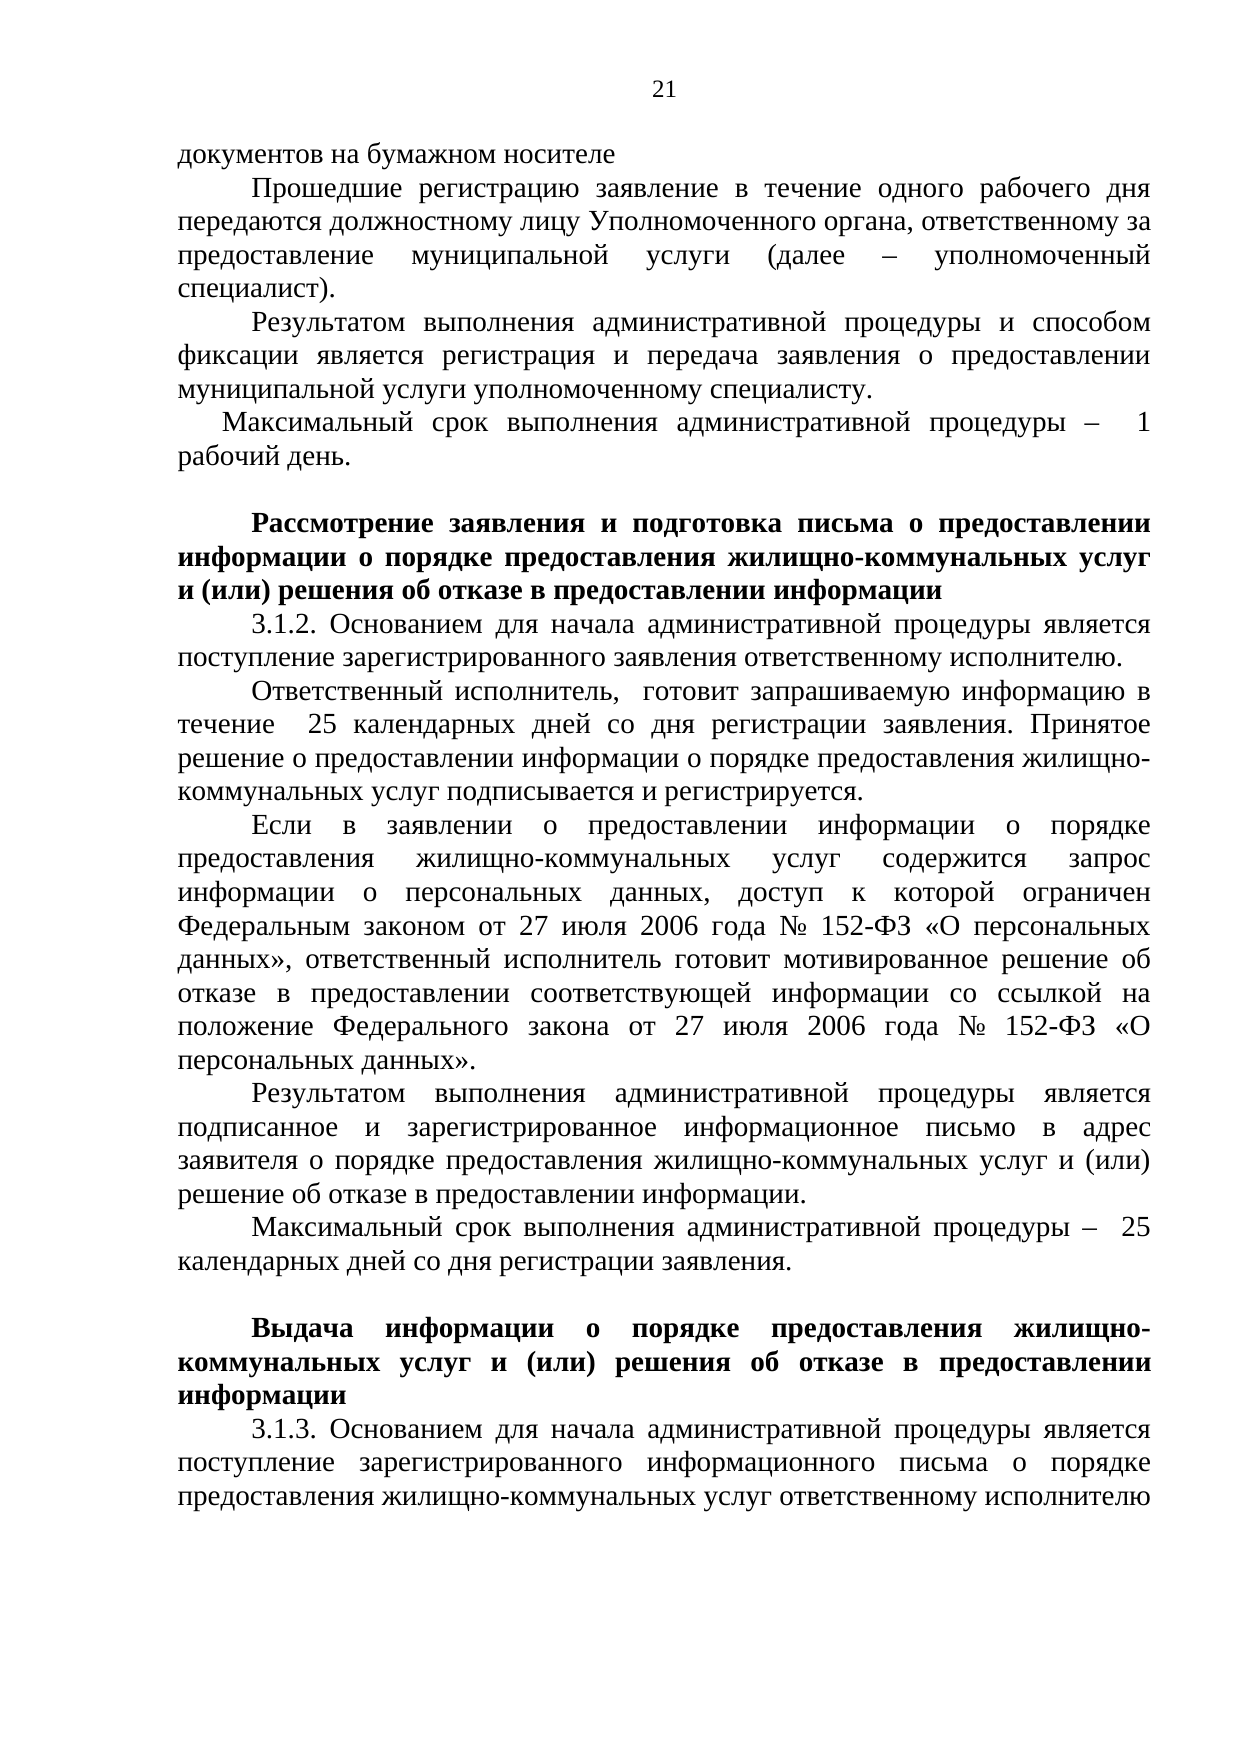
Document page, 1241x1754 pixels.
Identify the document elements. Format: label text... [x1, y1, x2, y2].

text Максимальный срок выполнения административной процедуры – 25 календарных дней со дня регистрации заявления. [177, 1209, 1152, 1277]
text Результатом выполнения административной процедуры является подписанное и зарегистрированное информационное письмо в адрес заявителя о порядке предоставления жилищно-коммунальных услуг и (или) решение об отказе в предоставлении информации. [177, 1075, 1152, 1209]
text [177, 136, 1152, 170]
text 3.1.2. Основанием для начала административной процедуры является поступление зарегистрированного заявления ответственному исполнителю. [177, 606, 1152, 673]
text Максимальный срок выполнения административной процедуры – 1 рабочий день. [177, 404, 1152, 472]
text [177, 1411, 1152, 1511]
text Если в заявлении о предоставлении информации о порядке предоставления жилищно-коммунальных услуг содержится запрос информации о персональных данных, доступ к которой ограничен Федеральным законом от 27 июля 2006 года № 152-ФЗ «О персональных данных», ответственный исполнитель готовит мотивированное решение об отказе в предоставлении соответствующей информации со ссылкой на положение Федерального закона от 27 июля 2006 года № 152-ФЗ «О персональных данных». [177, 807, 1152, 1075]
text Результатом выполнения административной процедуры и способом фиксации является регистрация и передача заявления о предоставлении муниципальной услуги уполномоченному специалисту. [177, 304, 1152, 404]
text Выдача информации о порядке предоставления жилищно-коммунальных услуг и (или) решения об отказе в предоставлении информации [177, 1310, 1152, 1411]
text Прошедшие регистрацию заявление в течение одного рабочего дня передаются должностному лицу Уполномоченного органа, ответственному за предоставление муниципальной услуги (далее – уполномоченный специалист). [177, 170, 1152, 304]
text Рассмотрение заявления и подготовка письма о предоставлении информации о порядке предоставления жилищно-коммунальных услуг и (или) решения об отказе в предоставлении информации [177, 505, 1152, 606]
text Ответственный исполнитель, готовит запрашиваемую информацию в течение 25 календарных дней со дня регистрации заявления. Принятое решение о предоставлении информации о порядке предоставления жилищно-коммунальных услуг подписывается и регистрируется. [177, 673, 1152, 807]
